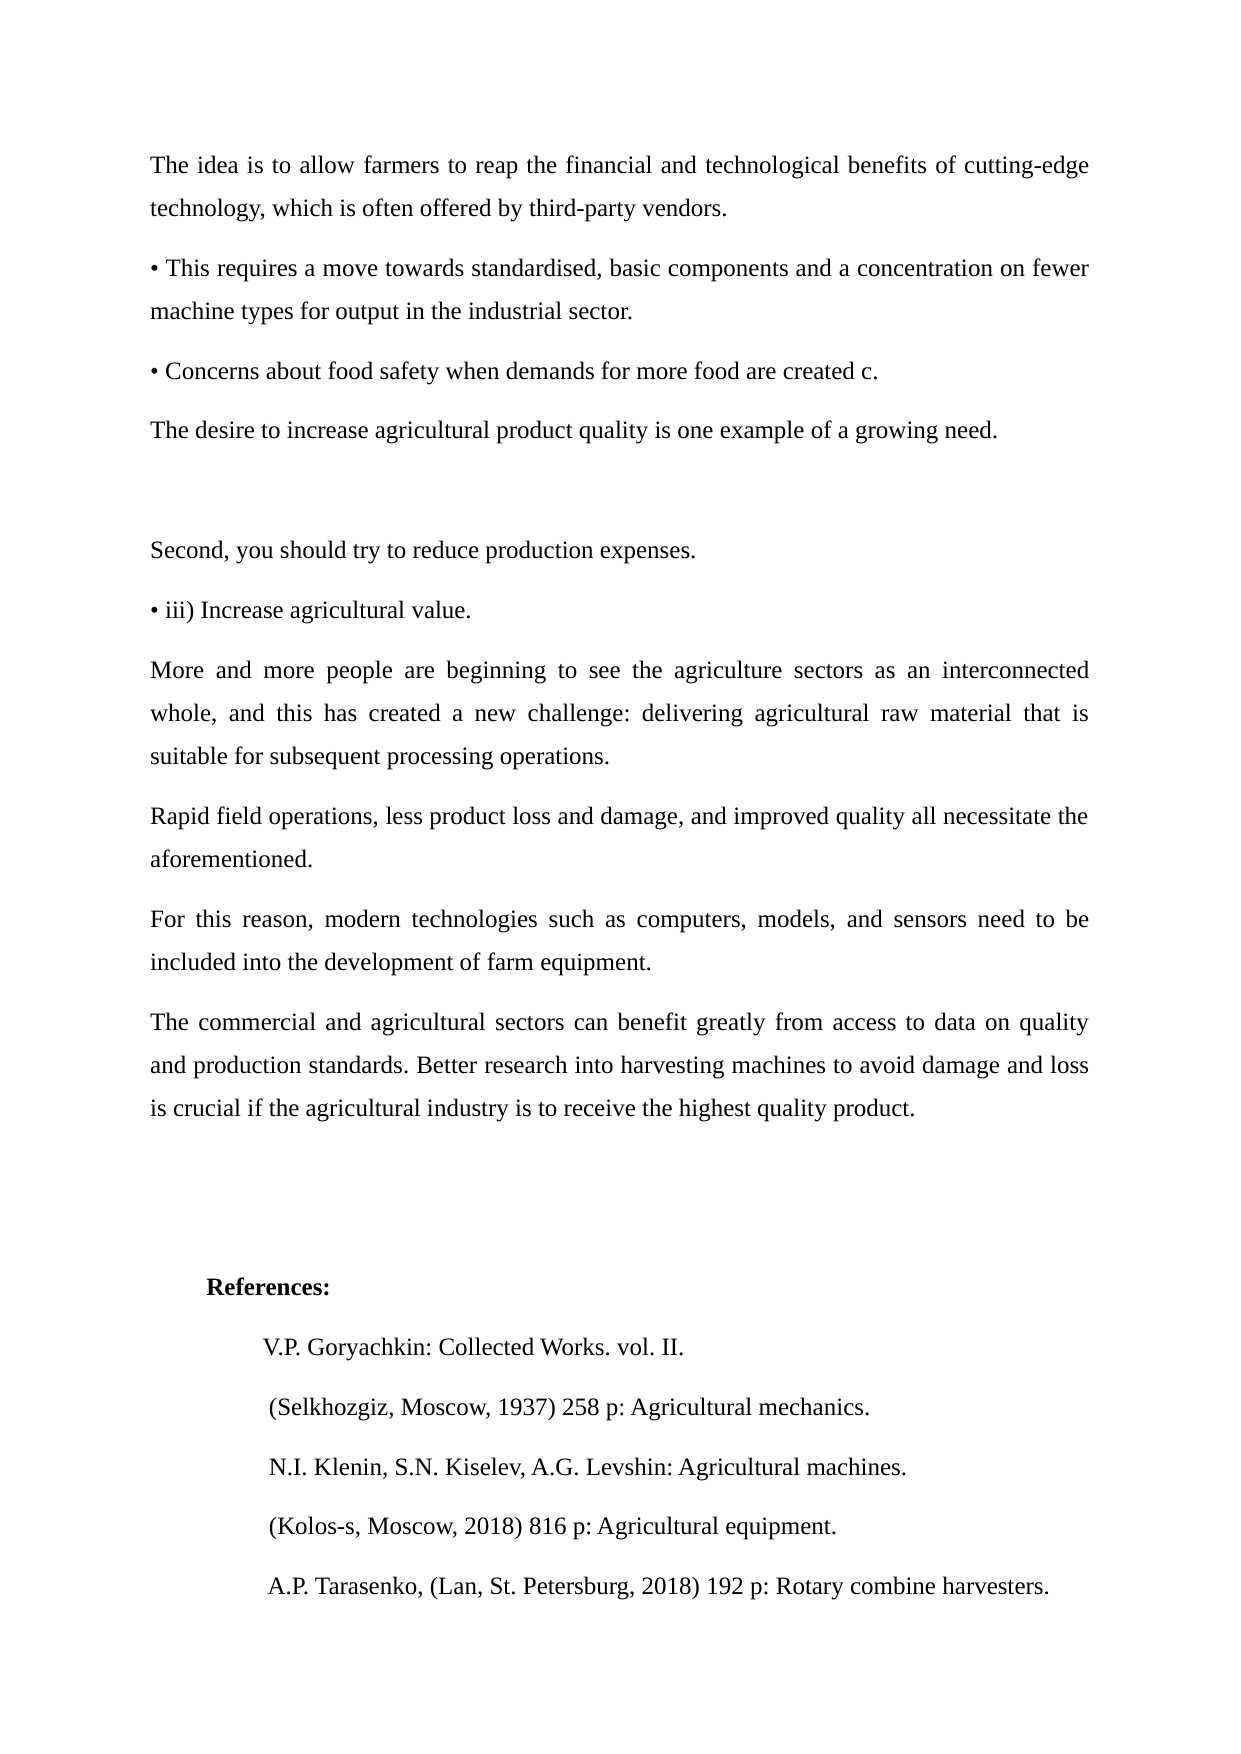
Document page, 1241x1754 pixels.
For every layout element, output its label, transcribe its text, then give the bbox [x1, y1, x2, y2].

text N.I. Klenin, S.N. Kiselev, A.G. Levshin: Agricultural machines. [262, 1452, 1090, 1480]
text Rapid field operations, less product loss and damage, and improved quality all necessitate the aforementioned. [150, 801, 1090, 873]
text • Concerns about food safety when demands for more food are created c. [150, 356, 1090, 384]
text • iii) Increase agricultural value. [150, 595, 1090, 624]
text References: [150, 1272, 1090, 1301]
text The commercial and agricultural sectors can benefit greatly from access to data on quality and production standards. Better research into harvesting machines to avoid damage and loss is crucial if the agricultural industry is to receive the highest quality product. [150, 1007, 1090, 1122]
text Second, you should try to reduce production expenses. [150, 535, 1090, 564]
text (Selkhozgiz, Moscow, 1937) 258 p: Agricultural mechanics. [262, 1392, 1090, 1421]
text V.P. Goryachkin: Collected Works. vol. II. [262, 1332, 1090, 1361]
text More and more people are beginning to see the agriculture sectors as an interconnected whole, and this has created a new challenge: delivering agricultural raw material that is suitable for subsequent processing operations. [150, 655, 1090, 770]
text For this reason, modern technologies such as computers, models, and sensors need to be included into the development of farm equipment. [150, 904, 1090, 976]
text • This requires a move towards standardised, basic components and a concentration on fewer machine types for output in the industrial sector. [150, 253, 1090, 325]
text The idea is to allow farmers to reap the financial and technological benefits of cutting-edge technology, which is often offered by third-party vendors. [150, 150, 1090, 222]
text The desire to increase agricultural product quality is one example of a growing need. [150, 416, 1090, 444]
text A.P. Tarasenko, (Lan, St. Petersburg, 2018) 192 p: Rotary combine harvesters. [262, 1571, 1090, 1600]
text (Kolos-s, Moscow, 2018) 816 p: Agricultural equipment. [262, 1511, 1090, 1540]
